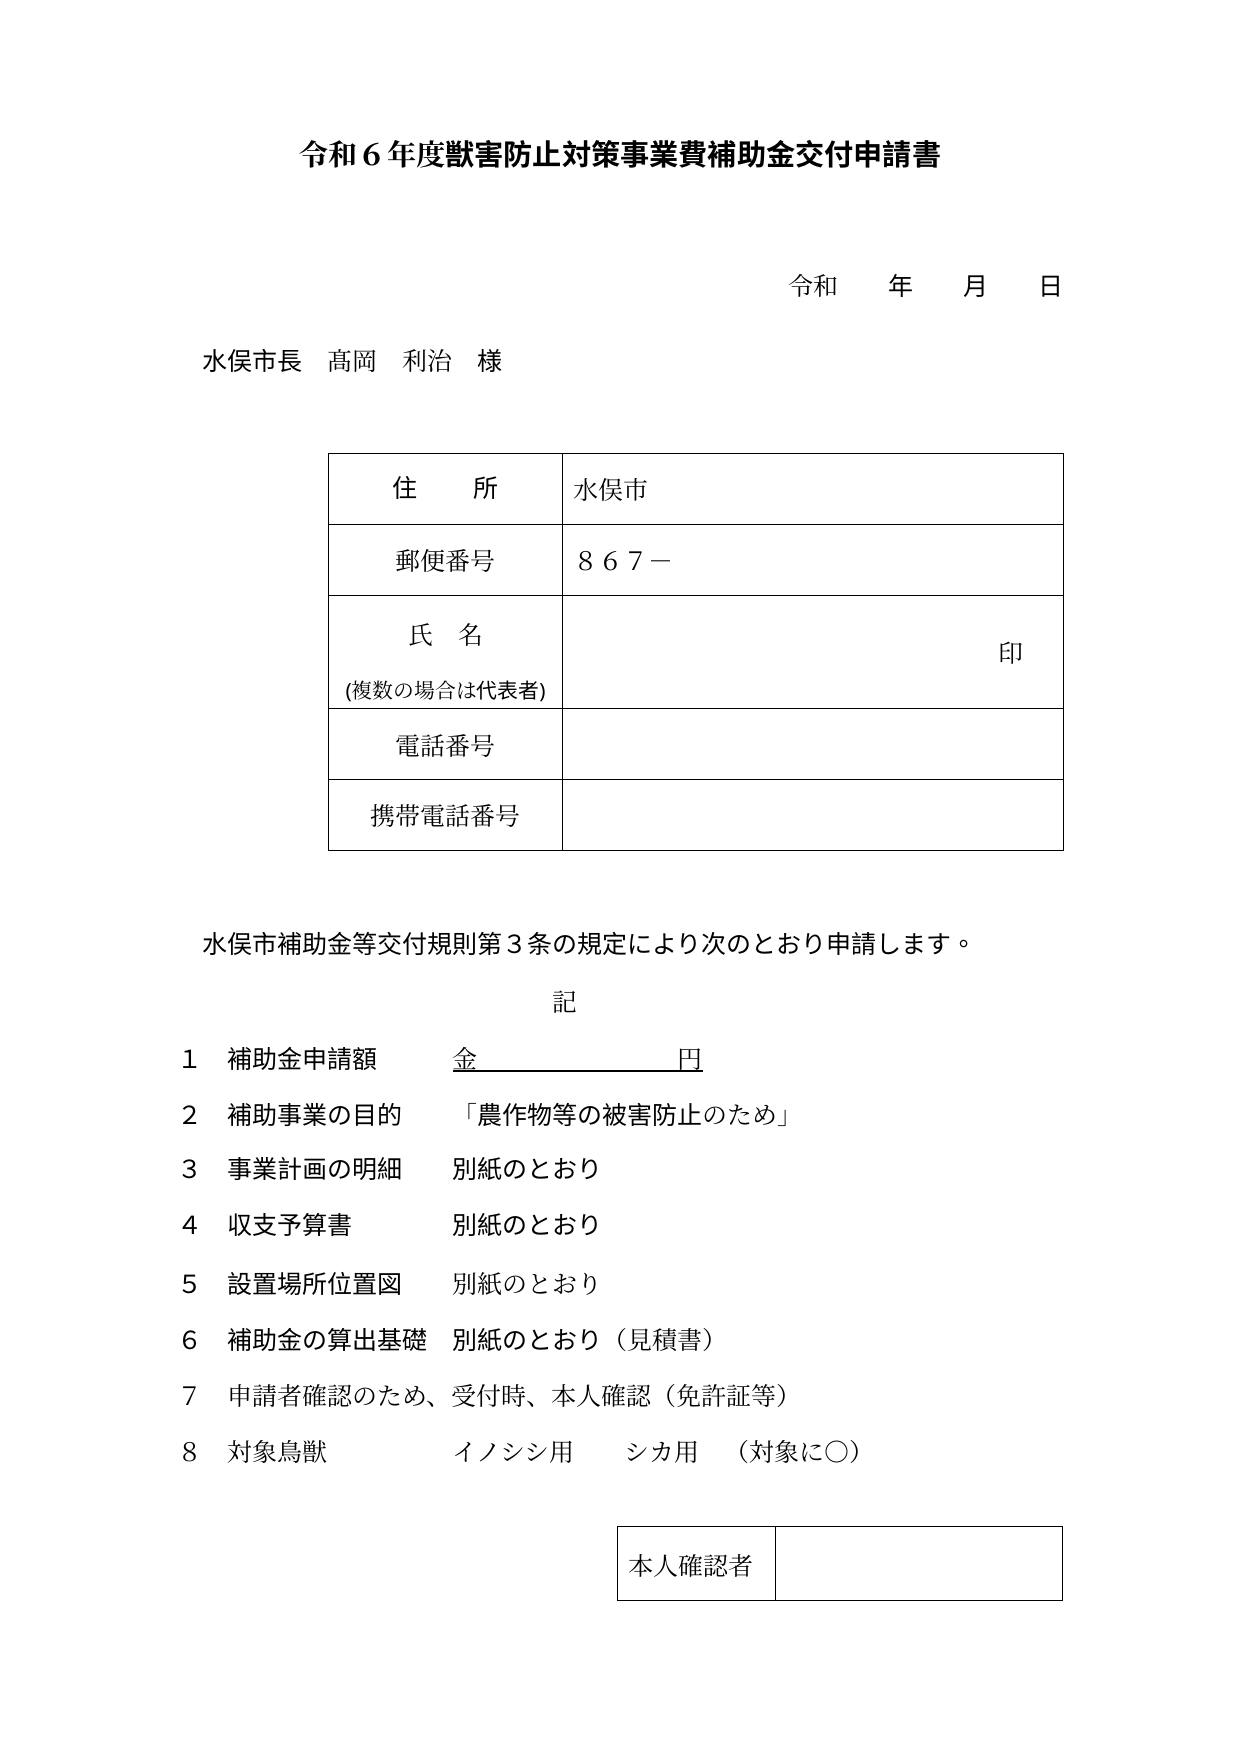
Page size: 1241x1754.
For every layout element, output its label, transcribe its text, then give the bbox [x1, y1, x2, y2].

text 記 [177, 982, 1063, 1020]
text ８ 対象鳥獣 イノシシ用 シカ用 （対象に○） [177, 1432, 1063, 1470]
table_cell 電話番号 [329, 709, 562, 779]
table_cell 携帯電話番号 [329, 780, 562, 850]
text 水俣市長 髙岡 利治 様 [177, 341, 1063, 378]
text ４ 収支予算書 別紙のとおり [177, 1207, 1063, 1245]
table_cell 氏 名 (複数の場合は代表者) [329, 596, 562, 708]
table_header 本人確認者 [618, 1527, 775, 1600]
table_cell [563, 709, 1063, 779]
table_cell ８６７－ [563, 525, 1063, 595]
table_header [776, 1527, 1062, 1600]
text ７ 申請者確認のため、受付時、本人確認（免許証等） [177, 1376, 1063, 1413]
text １ 補助金申請額 金 円 [177, 1038, 1063, 1076]
text 水俣市補助金等交付規則第３条の規定により次のとおり申請します。 [177, 926, 1063, 963]
text 令和 年 月 日 [177, 266, 1063, 303]
text ３ 事業計画の明細 別紙のとおり [177, 1151, 1063, 1188]
text ２ 補助事業の目的 「農作物等の被害防止のため」 [177, 1095, 1063, 1132]
text ６ 補助金の算出基礎 別紙のとおり（見積書） [177, 1320, 1063, 1357]
table_cell 印 [563, 596, 1063, 708]
text 令和６年度獣害防止対策事業費補助金交付申請書 [177, 116, 1063, 191]
table_cell [563, 780, 1063, 850]
table_cell 郵便番号 [329, 525, 562, 595]
table_header 水俣市 [563, 454, 1063, 524]
table_header 住 所 [329, 454, 562, 524]
text ５ 設置場所位置図 別紙のとおり [177, 1263, 1063, 1301]
